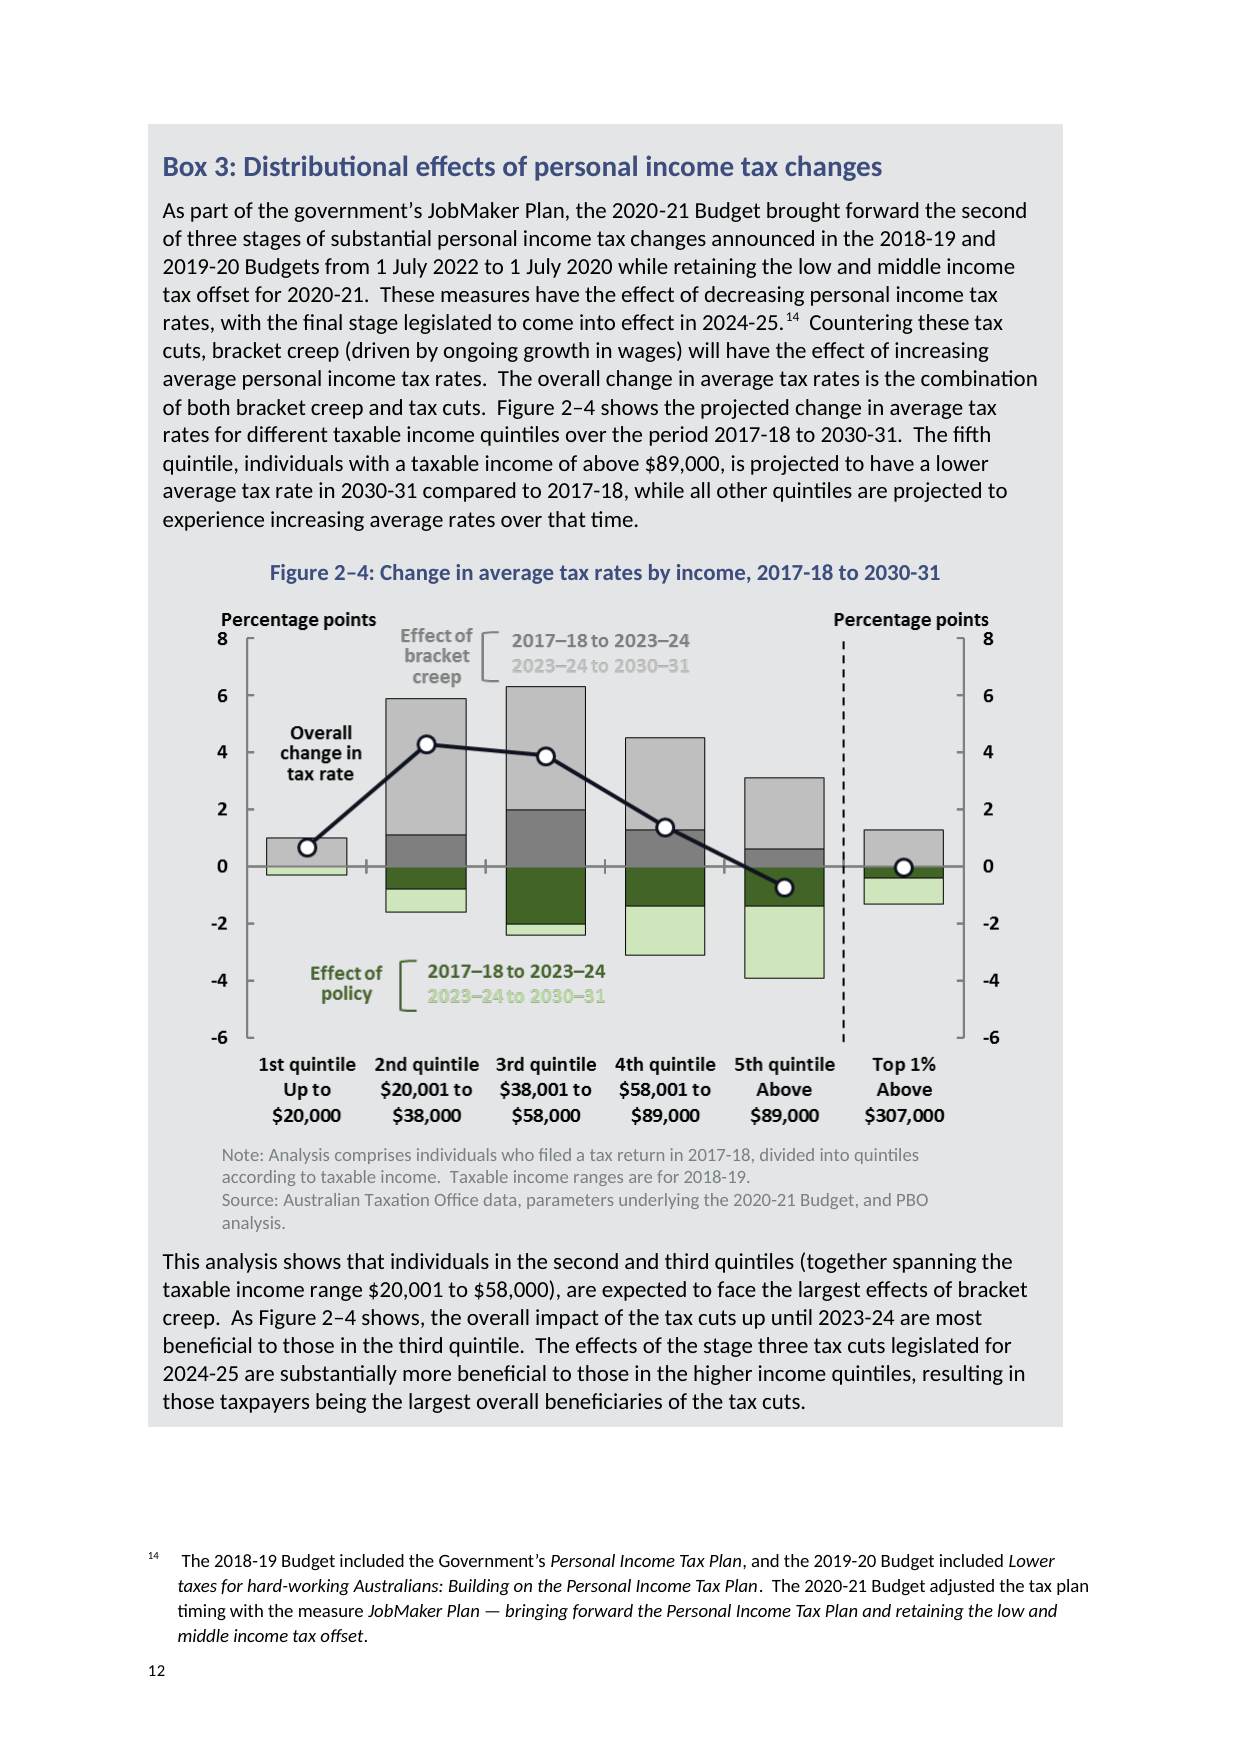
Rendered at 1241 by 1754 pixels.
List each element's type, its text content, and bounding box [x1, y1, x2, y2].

picture [207, 598, 1004, 1131]
table_header Box 3: Distributional effects of personal income tax changes As part of the government’s JobMaker Plan, the 2020-21 Budget brought forward the second of three stages of substantial personal income tax changes announced in the 2018-19 and 2019-20 Budgets from 1 July 2022 to 1 July 2020 while retaining the low and middle income tax offset for 2020-21. These measures have the effect of decreasing personal income tax rates, with the final stage legislated to come into effect in 2024-25. Countering these tax cuts, bracket creep (driven by ongoing growth in wages) will have the effect of increasing average personal income tax rates. The overall change in average tax rates is the combination of both bracket creep and tax cuts. Figure 2–4 shows the projected change in average tax rates for different taxable income quintiles over the period 2017-18 to 2030-31. The fifth quintile, individuals with a taxable income of above $89,000, is projected to have a lower average tax rate in 2030-31 compared to 2017-18, while all other quintiles are projected to experience increasing average rates over that time. Figure 2–4: Change in average tax rates by income, 2017-18 to 2030-31 Note: Analysis comprises individuals who filed a tax return in 2017-18, divided into quintiles according to taxable income. Taxable income ranges are for 2018-19. Source: Australian Taxation Office data, parameters underlying the 2020-21 Budget, and PBO analysis. This analysis shows that individuals in the second and third quintiles (together spanning the taxable income range $20,001 to $58,000), are expected to face the largest effects of bracket creep. As Figure 2–4 shows, the overall impact of the tax cuts up until 2023-24 are most beneficial to those in the third quintile. The effects of the stage three tax cuts legislated for 2024-25 are substantially more beneficial to those in the higher income quintiles, resulting in those taxpayers being the largest overall beneficiaries of the tax cuts. [148, 124, 1063, 1427]
